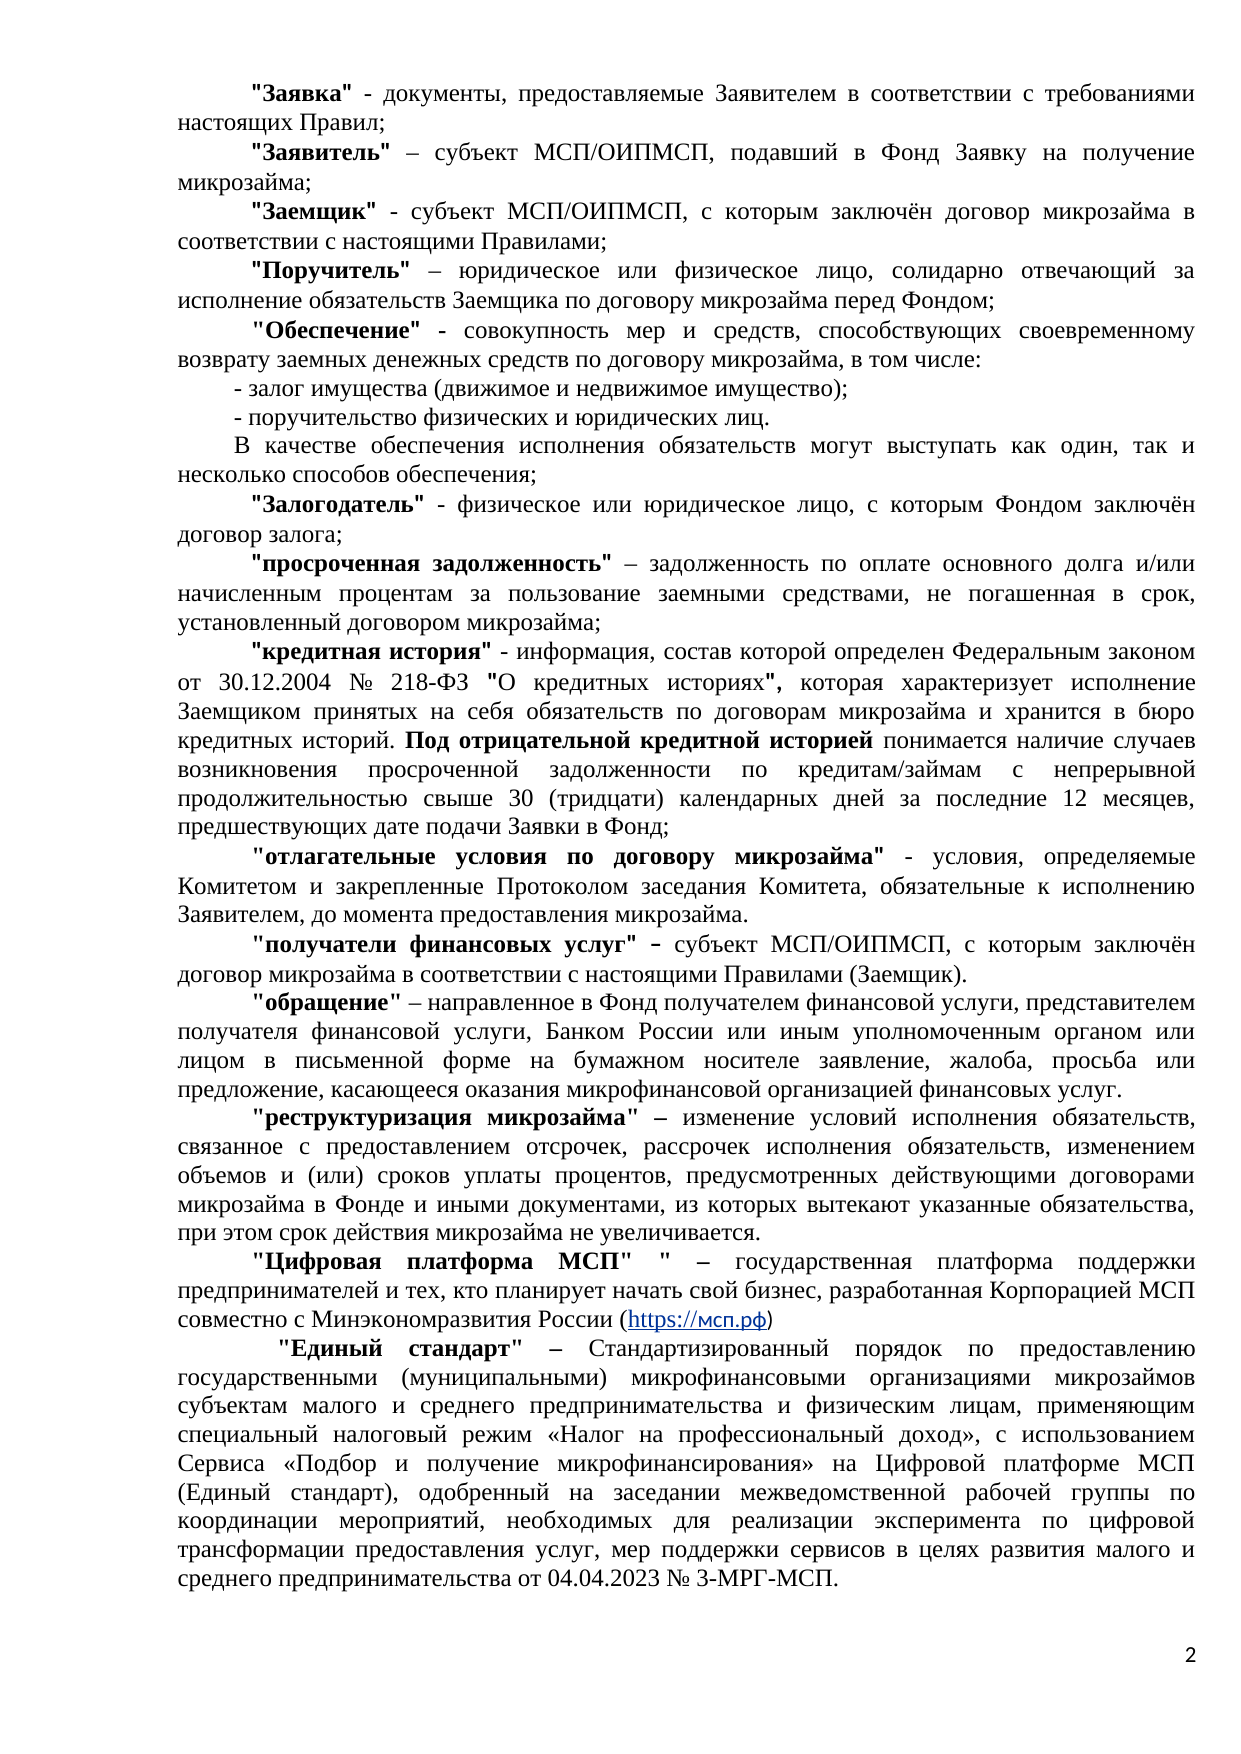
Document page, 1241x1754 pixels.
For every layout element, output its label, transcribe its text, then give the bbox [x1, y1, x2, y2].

text "отлагательные условия по договору микрозайма" - условия, определяемые Комитетом и закрепленные Протоколом заседания Комитета, обязательные к исполнению Заявителем, до момента предоставления микрозайма. [177, 840, 1196, 928]
text - поручительство физических и юридических лиц. [177, 402, 1196, 431]
text "реструктуризация микрозайма" – изменение условий исполнения обязательств, связанное с предоставлением отсрочек, рассрочек исполнения обязательств, изменением объемов и (или) сроков уплаты процентов, предусмотренных действующими договорами микрозайма в Фонде и иными документами, из которых вытекают указанные обязательства, при этом срок действия микрозайма не увеличивается. [177, 1102, 1196, 1246]
text "Залогодатель" - физическое или юридическое лицо, с которым Фондом заключён договор залога; [177, 488, 1196, 547]
text "обращение" – направленное в Фонд получателем финансовой услуги, представителем получателя финансовой услуги, Банком России или иным уполномоченным органом или лицом в письменной форме на бумажном носителе заявление, жалоба, просьба или предложение, касающееся оказания микрофинансовой организацией финансовых услуг. [177, 987, 1196, 1102]
text "Единый стандарт" – Стандартизированный порядок по предоставлению государственными (муниципальными) микрофинансовыми организациями микрозаймов субъектам малого и среднего предпринимательства и физическим лицам, применяющим специальный налоговый режим «Налог на профессиональный доход», с использованием Сервиса «Подбор и получение микрофинансирования» на Цифровой платформе МСП (Единый стандарт), одобренный на заседании межведомственной рабочей группы по координации мероприятий, необходимых для реализации эксперимента по цифровой трансформации предоставления услуг, мер поддержки сервисов в целях развития малого и среднего предпринимательства от 04.04.2023 № 3-МРГ-МСП. [177, 1333, 1196, 1592]
text В качестве обеспечения исполнения обязательств могут выступать как один, так и несколько способов обеспечения; [177, 431, 1196, 488]
text "Заемщик" - субъект МСП/ОИПМСП, с которым заключён договор микрозайма в соответствии с настоящими Правилами; [177, 195, 1196, 254]
text - залог имущества (движимое и недвижимое имущество); [177, 373, 1196, 402]
text "Цифровая платформа МСП" " – государственная платформа поддержки предпринимателей и тех, кто планирует начать свой бизнес, разработанная Корпорацией МСП совместно с Минэкономразвития России (https://мсп.рф) [177, 1246, 1196, 1333]
text "Поручитель" – юридическое или физическое лицо, солидарно отвечающий за исполнение обязательств Заемщика по договору микрозайма перед Фондом; [177, 254, 1196, 314]
text "кредитная история" - информация, состав которой определен Федеральным законом от 30.12.2004 № 218-ФЗ "О кредитных историях", которая характеризует исполнение Заемщиком принятых на себя обязательств по договорам микрозайма и хранится в бюро кредитных историй. Под отрицательной кредитной историей понимается наличие случаев возникновения просроченной задолженности по кредитам/займам с непрерывной продолжительностью свыше 30 (тридцати) календарных дней за последние 12 месяцев, предшествующих дате подачи Заявки в Фонд; [177, 635, 1196, 840]
text "Заявка" - документы, предоставляемые Заявителем в соответствии с требованиями настоящих Правил; [177, 77, 1196, 136]
text "просроченная задолженность" – задолженность по оплате основного долга и/или начисленным процентам за пользование заемными средствами, не погашенная в срок, установленный договором микрозайма; [177, 547, 1196, 635]
text "Обеспечение" - совокупность мер и средств, способствующих своевременному возврату заемных денежных средств по договору микрозайма, в том числе: [177, 314, 1196, 373]
text "Заявитель" – субъект МСП/ОИПМСП, подавший в Фонд Заявку на получение микрозайма; [177, 136, 1196, 195]
text "получатели финансовых услуг" – субъект МСП/ОИПМСП, с которым заключён договор микрозайма в соответствии с настоящими Правилами (Заемщик). [177, 928, 1196, 987]
